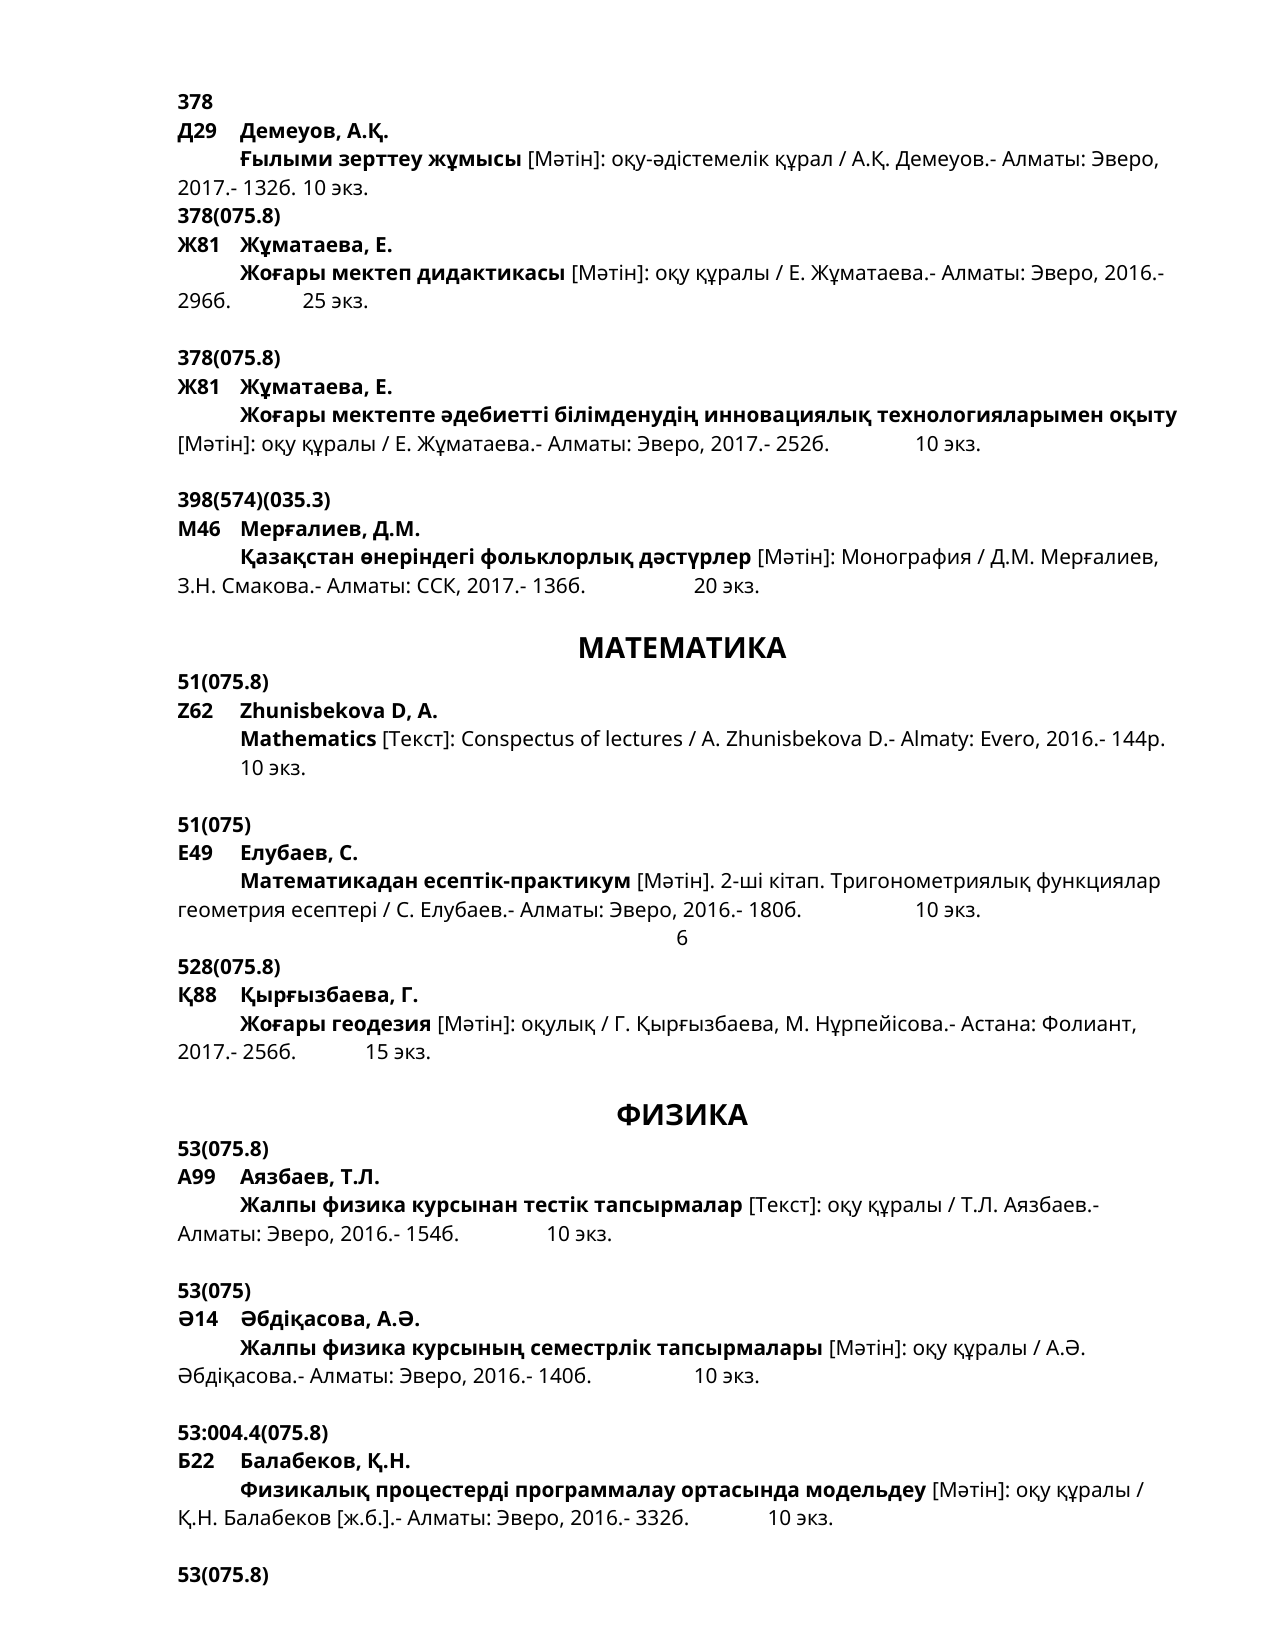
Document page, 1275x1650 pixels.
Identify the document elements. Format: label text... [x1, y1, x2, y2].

text Z62 Zhunisbekova D, A. [177, 696, 1186, 724]
text ФИЗИКА [177, 1094, 1186, 1134]
text Ж81 Жұматаева, Е. [177, 372, 1186, 400]
text 53(075) [177, 1276, 1186, 1304]
text Mathematics [Текст]: Conspectus of lectures / A. Zhunisbekova D.- Almaty: Evero, 2016.- 144p. 10 экз. [177, 724, 1186, 781]
text Математикадан есептік-практикум [Мәтін]. 2-ші кітап. Тригонометриялық функциялар геометрия есептері / С. Елубаев.- Алматы: Эверо, 2016.- 180б. 10 экз. [177, 867, 1186, 923]
text Жоғары мектеп дидактикасы [Мәтін]: оқу құралы / Е. Жұматаева.- Алматы: Эверо, 2016.- 296б. 25 экз. [177, 258, 1186, 315]
text 528(075.8) [177, 952, 1186, 980]
text А99 Аязбаев, Т.Л. [177, 1162, 1186, 1191]
text 378(075.8) [177, 343, 1186, 372]
text Жалпы физика курсынан тестік тапсырмалар [Текст]: оқу құралы / Т.Л. Аязбаев.- Алматы: Эверо, 2016.- 154б. 10 экз. [177, 1191, 1186, 1247]
text 51(075.8) [177, 667, 1186, 696]
text Жоғары геодезия [Мәтін]: оқулық / Г. Қырғызбаева, М. Нұрпейісова.- Астана: Фолиант, 2017.- 256б. 15 экз. [177, 1009, 1186, 1066]
text 53(075.8) [177, 1560, 1186, 1589]
text Жалпы физика курсының семестрлік тапсырмалары [Мәтін]: оқу құралы / А.Ә. Әбдіқасова.- Алматы: Эверо, 2016.- 140б. 10 экз. [177, 1333, 1186, 1390]
text 378 [177, 87, 1186, 116]
text Қ88 Қырғызбаева, Г. [177, 980, 1186, 1009]
text Ж81 Жұматаева, Е. [177, 230, 1186, 258]
text Физикалық процестерді программалау ортасында модельдеу [Мәтін]: оқу құралы / Қ.Н. Балабеков [ж.б.].- Алматы: Эверо, 2016.- 332б. 10 экз. [177, 1475, 1186, 1532]
text МАТЕМАТИКА [177, 628, 1186, 667]
text Қазақстан өнеріндегі фольклорлық дәстүрлер [Мәтін]: Монография / Д.М. Мерғалиев, З.Н. Смакова.- Алматы: ССК, 2017.- 136б. 20 экз. [177, 542, 1186, 599]
text 398(574)(035.3) [177, 486, 1186, 514]
text Ә14 Әбдіқасова, А.Ә. [177, 1304, 1186, 1333]
text Жоғары мектепте әдебиетті білімденудің инновациялық технологияларымен оқыту [Мәтін]: оқу құралы / Е. Жұматаева.- Алматы: Эверо, 2017.- 252б. 10 экз. [177, 400, 1186, 457]
text Е49 Елубаев, С. [177, 838, 1186, 867]
text Б22 Балабеков, Қ.Н. [177, 1447, 1186, 1475]
text Д29 Демеуов, А.Қ. [177, 116, 1186, 144]
text 53:004.4(075.8) [177, 1418, 1186, 1447]
text М46 Мерғалиев, Д.М. [177, 514, 1186, 542]
text 6 [177, 923, 1186, 952]
text 378(075.8) [177, 201, 1186, 230]
text 51(075) [177, 810, 1186, 838]
text Ғылыми зерттеу жұмысы [Мәтін]: оқу-әдістемелік құрал / А.Қ. Демеуов.- Алматы: Эверо, 2017.- 132б. 10 экз. [177, 144, 1186, 201]
text 53(075.8) [177, 1134, 1186, 1162]
